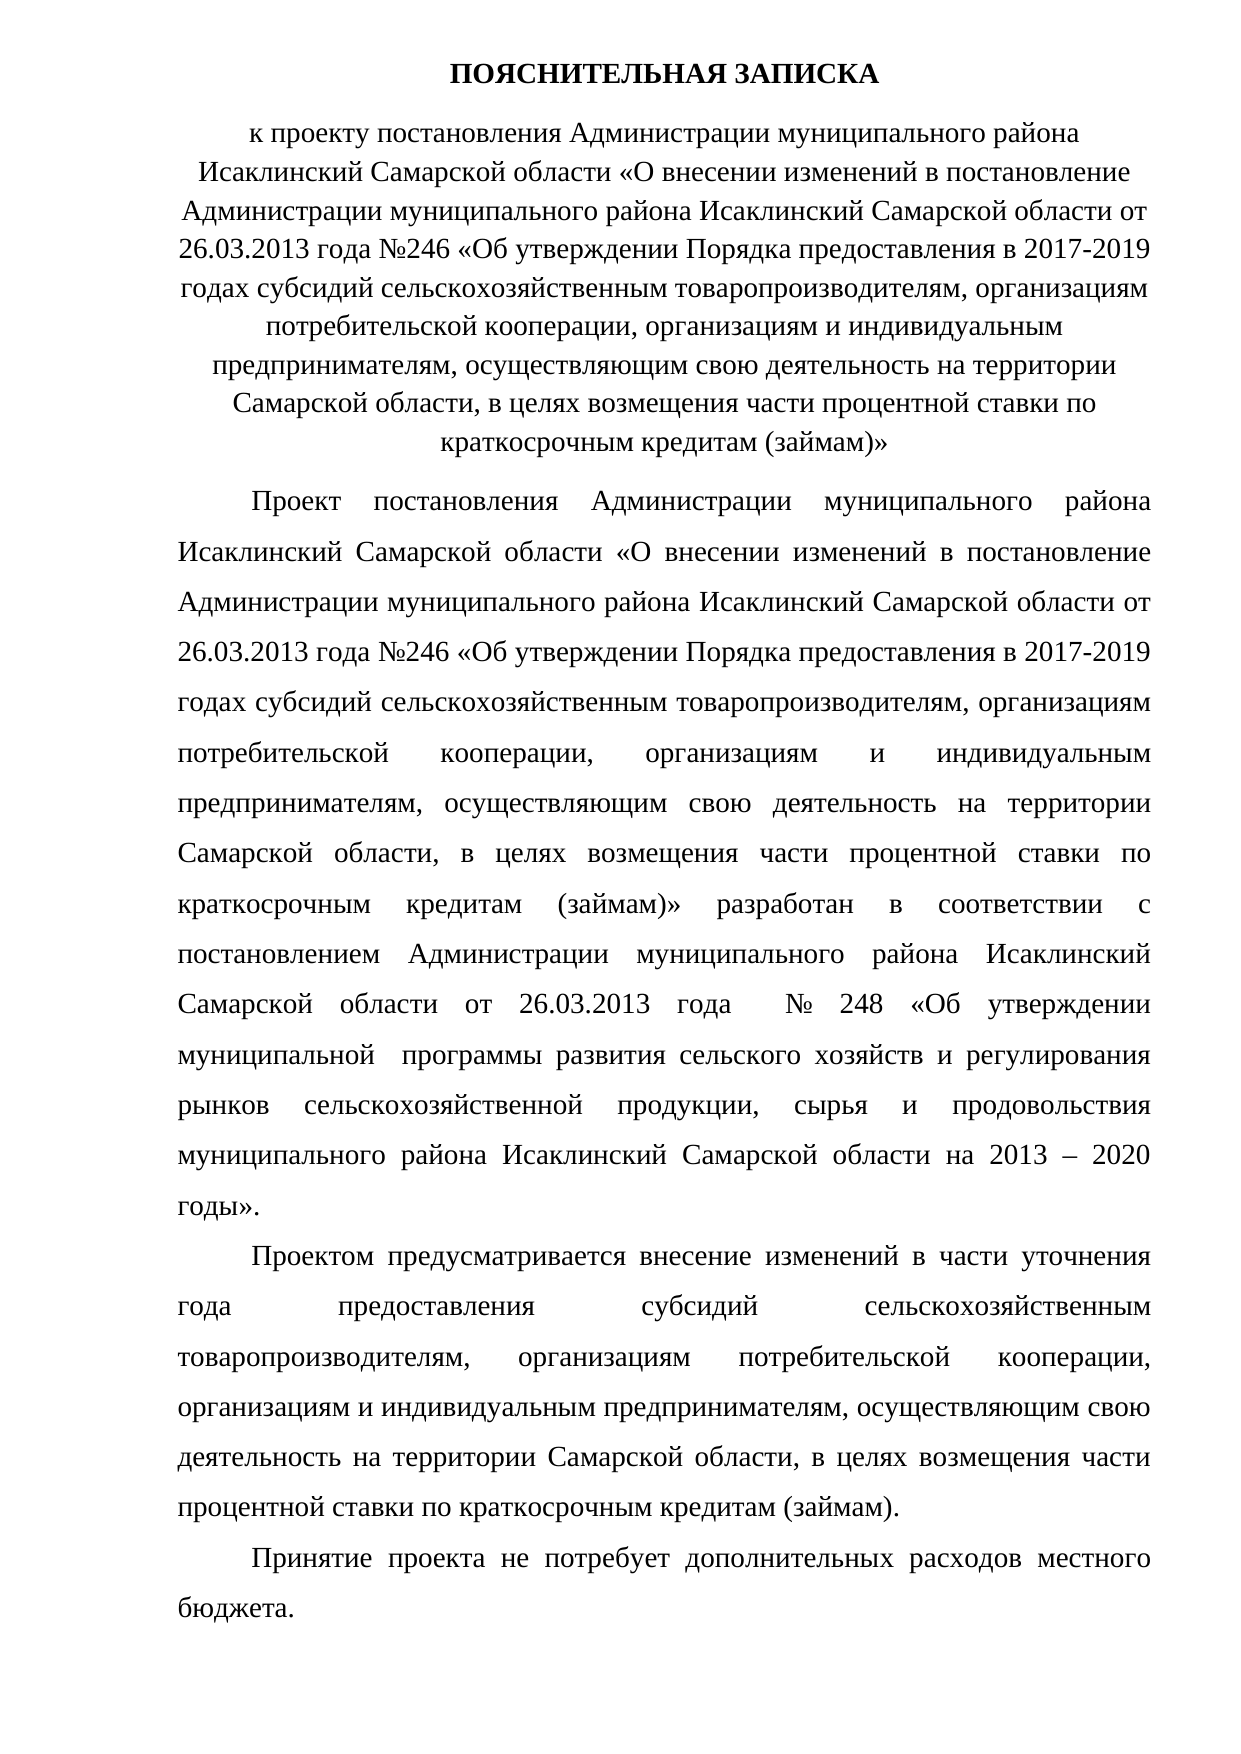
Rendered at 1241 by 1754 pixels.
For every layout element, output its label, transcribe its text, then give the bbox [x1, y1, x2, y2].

text Принятие проекта не потребует дополнительных расходов местного бюджета. [177, 1540, 1152, 1624]
text Проект постановления Администрации муниципального района Исаклинский Самарской области «О внесении изменений в постановление Администрации муниципального района Исаклинский Самарской области от 26.03.2013 года №246 «Об утверждении Порядка предоставления в 2017-2019 годах субсидий сельскохозяйственным товаропроизводителям, организациям потребительской кооперации, организациям и индивидуальным предпринимателям, осуществляющим свою деятельность на территории Самарской области, в целях возмещения части процентной ставки по краткосрочным кредитам (займам)» разработан в соответствии с постановлением Администрации муниципального района Исаклинский Самарской области от 26.03.2013 года № 248 «Об утверждении муниципальной программы развития сельского хозяйств и регулирования рынков сельскохозяйственной продукции, сырья и продовольствия муниципального района Исаклинский Самарской области на 2013 – 2020 годы». [177, 483, 1152, 1221]
text ПОЯСНИТЕЛЬНАЯ ЗАПИСКА [177, 56, 1152, 90]
text Проектом предусматривается внесение изменений в части уточнения года предоставления субсидий сельскохозяйственным товаропроизводителям, организациям потребительской кооперации, организациям и индивидуальным предпринимателям, осуществляющим свою деятельность на территории Самарской области, в целях возмещения части процентной ставки по краткосрочным кредитам (займам). [177, 1238, 1152, 1523]
text к проекту постановления Администрации муниципального района Исаклинский Самарской области «О внесении изменений в постановление Администрации муниципального района Исаклинский Самарской области от 26.03.2013 года №246 «Об утверждении Порядка предоставления в 2017-2019 годах субсидий сельскохозяйственным товаропроизводителям, организациям потребительской кооперации, организациям и индивидуальным предпринимателям, осуществляющим свою деятельность на территории Самарской области, в целях возмещения части процентной ставки по краткосрочным кредитам (займам)» [177, 116, 1152, 457]
